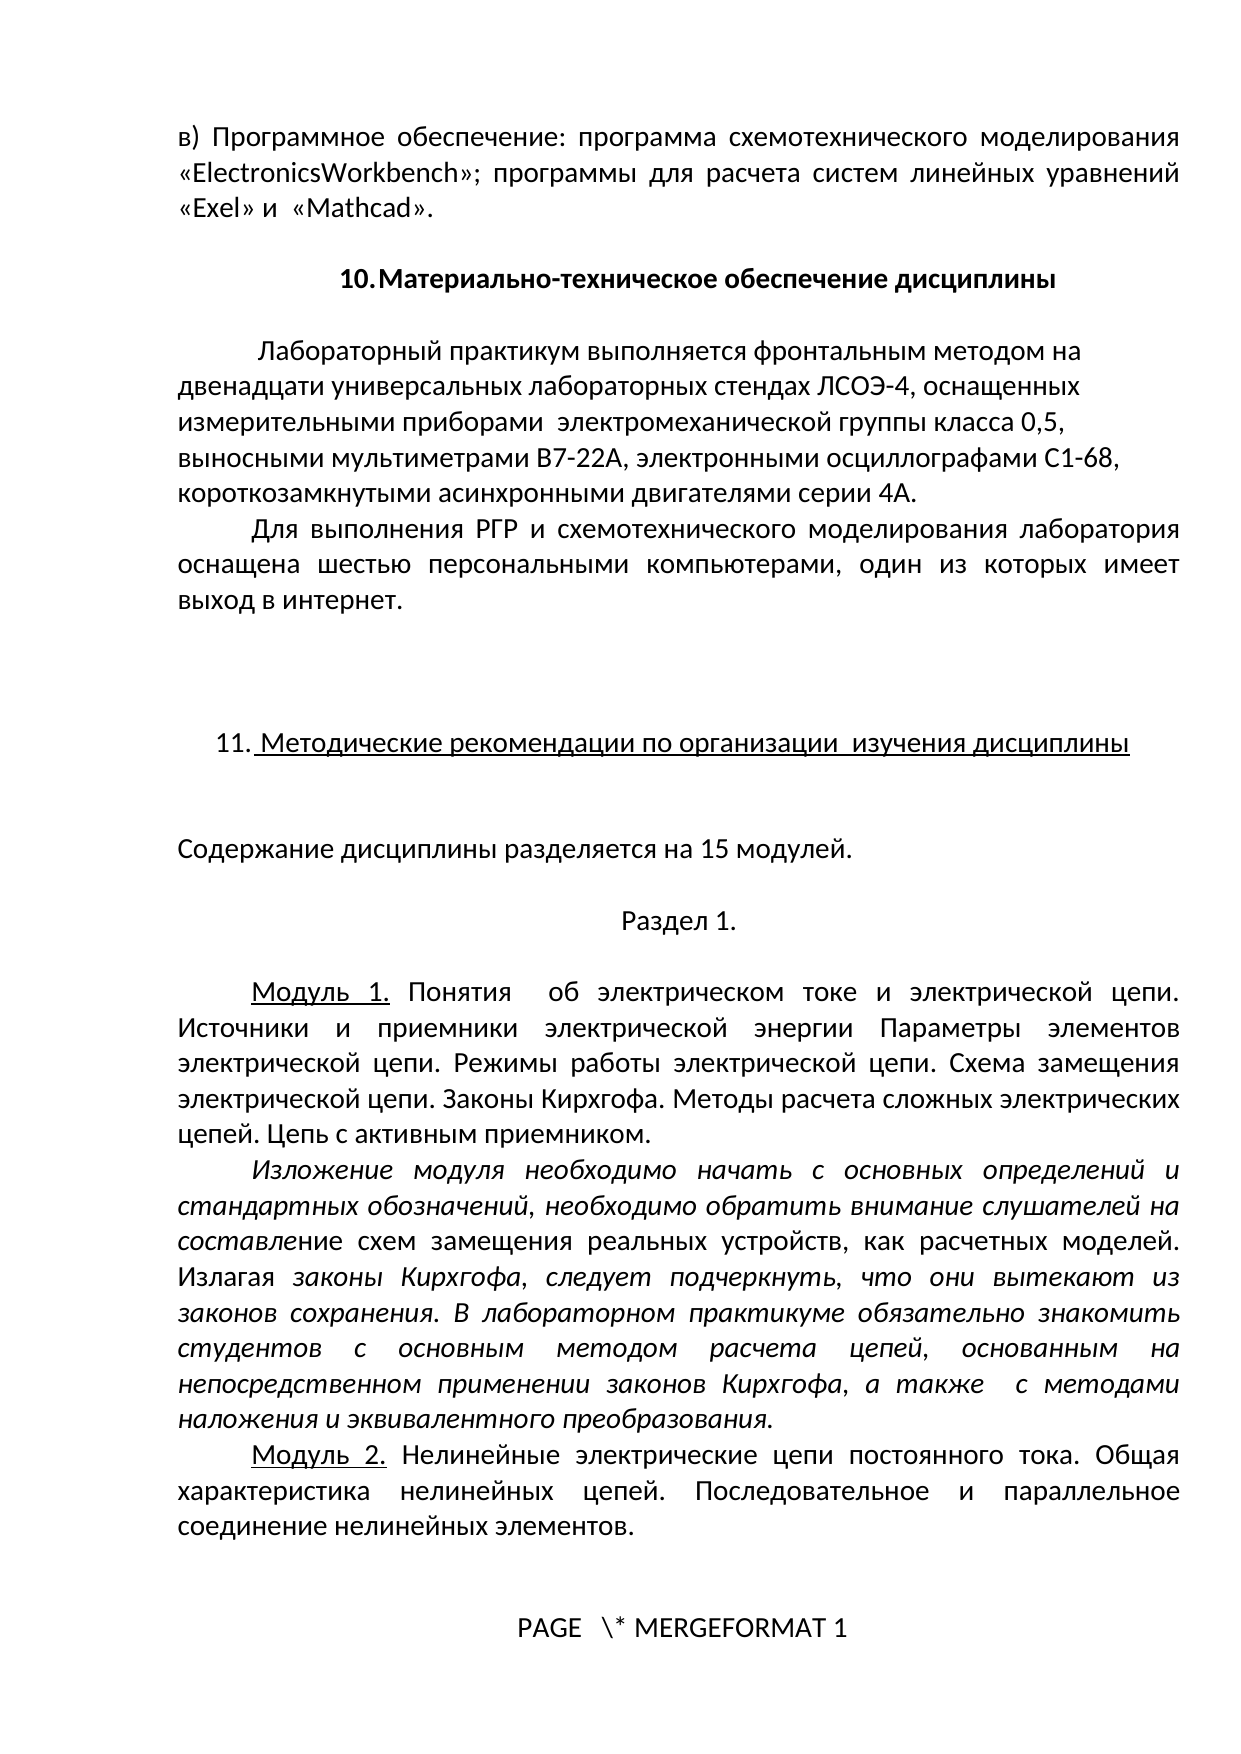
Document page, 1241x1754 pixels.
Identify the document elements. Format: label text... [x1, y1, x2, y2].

list в) Программное обеспечение: программа схемотехнического моделирования «ElectronicsWorkbench»; программы для расчета систем линейных уравнений «Exel» и «Mathcad». [177, 118, 1181, 225]
text Содержание дисциплины разделяется на 15 модулей. [177, 831, 1181, 866]
text Модуль 2. Нелинейные электрические цепи постоянного тока. Общая характеристика нелинейных цепей. Последовательное и параллельное соединение нелинейных элементов. [177, 1436, 1181, 1543]
list Для выполнения РГР и схемотехнического моделирования лаборатория оснащена шестью персональными компьютерами, один из которых имеет выход в интернет. [177, 510, 1181, 617]
text Изложение модуля необходимо начать с основных определений и стандартных обозначений, необходимо обратить внимание слушателей на составление схем замещения реальных устройств, как расчетных моделей. Излагая законы Кирхгофа, следует подчеркнуть, что они вытекают из законов сохранения. В лабораторном практикуме обязательно знакомить студентов с основным методом расчета цепей, основанным на непосредственном применении законов Кирхгофа, а также с методами наложения и эквивалентного преобразования. [177, 1151, 1181, 1436]
list Методические рекомендации по организации изучения дисциплины [215, 724, 1181, 759]
text Раздел 1. [177, 902, 1181, 937]
list Лабораторный практикум выполняется фронтальным методом на двенадцати универсальных лабораторных стендах ЛСОЭ-4, оснащенных измерительными приборами электромеханической группы класса 0,5, выносными мультиметрами В7-22А, электронными осциллографами С1-68, короткозамкнутыми асинхронными двигателями серии 4А. [177, 332, 1181, 510]
list Материально-техническое обеспечение дисциплины [215, 261, 1181, 296]
text Модуль 1. Понятия об электрическом токе и электрической цепи. Источники и приемники электрической энергии Параметры элементов электрической цепи. Режимы работы электрической цепи. Схема замещения электрической цепи. Законы Кирхгофа. Методы расчета сложных электрических цепей. Цепь с активным приемником. [177, 973, 1181, 1151]
